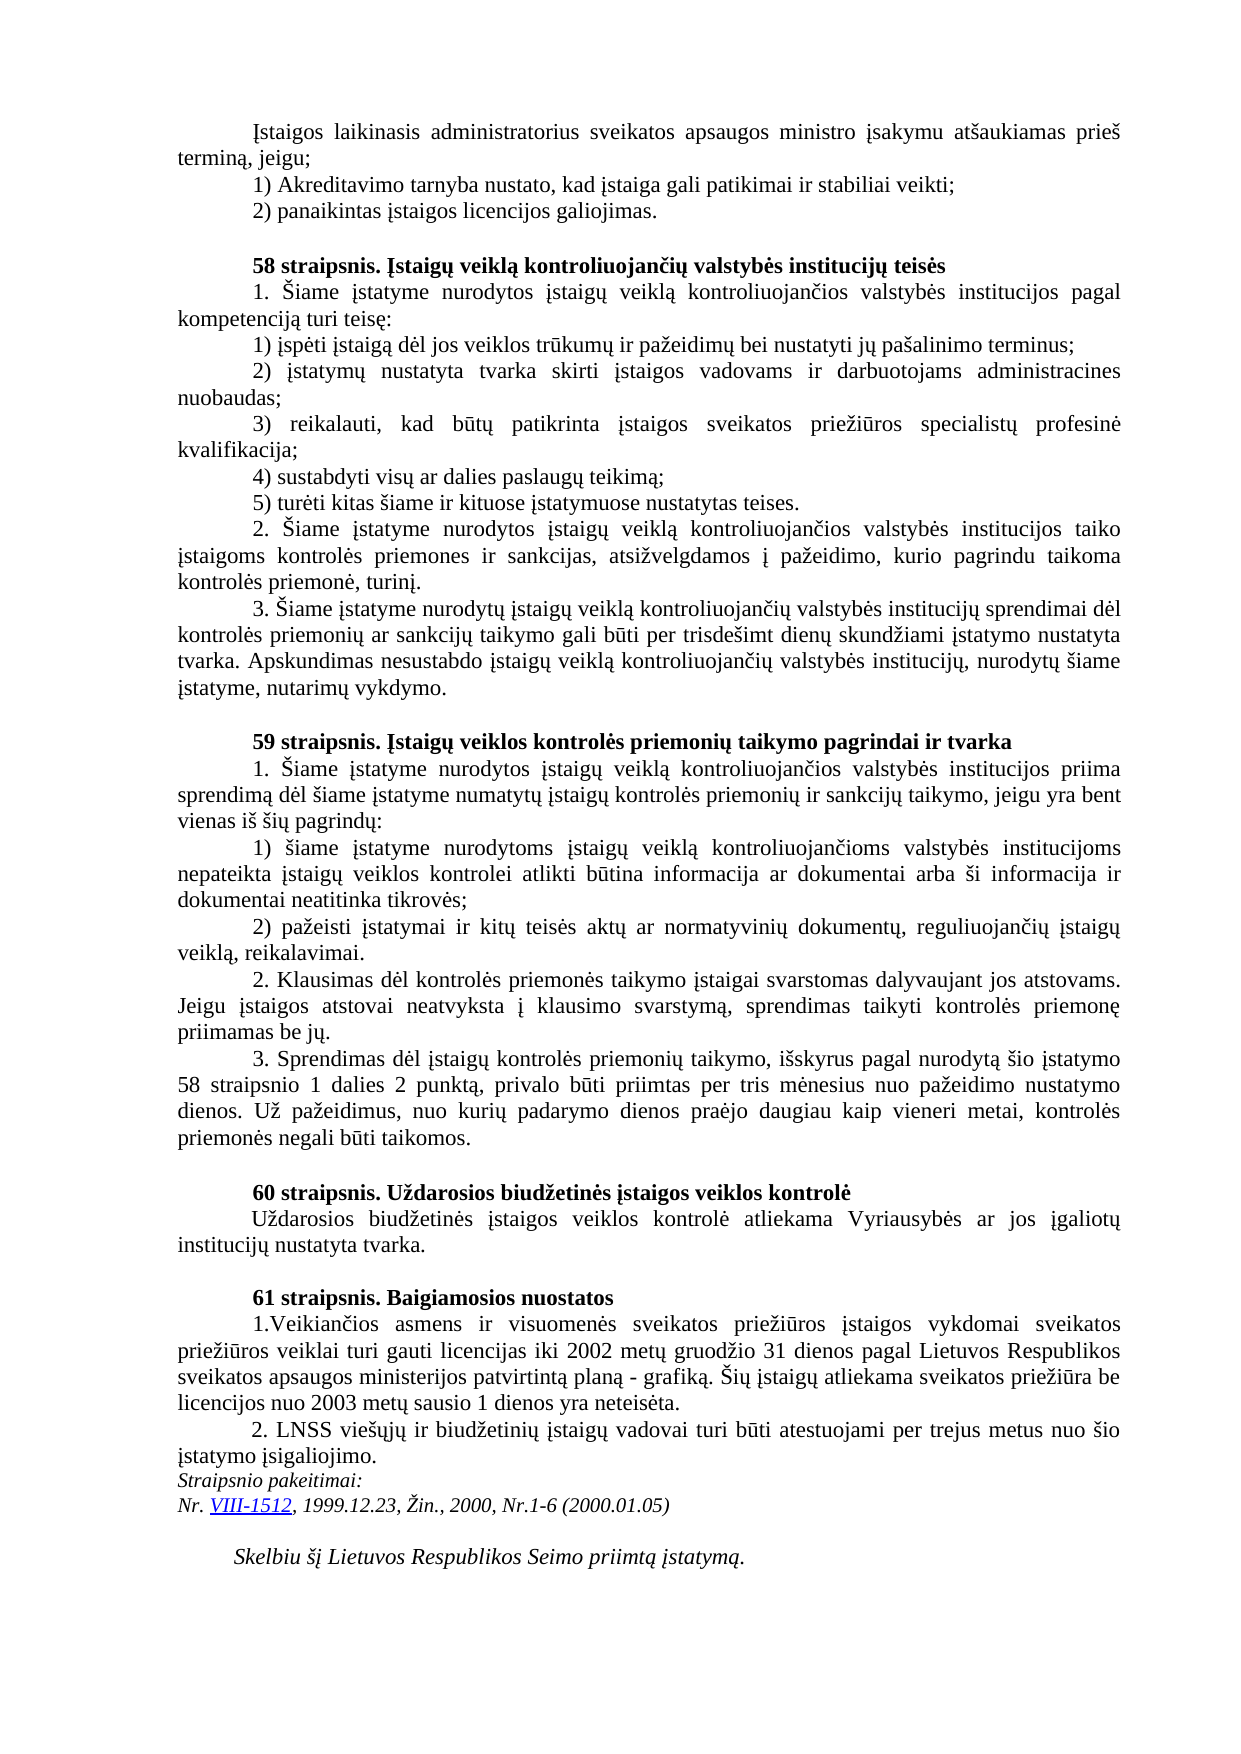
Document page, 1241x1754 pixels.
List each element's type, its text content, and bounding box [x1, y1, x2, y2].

text 1.Veikiančios asmens ir visuomenės sveikatos priežiūros įstaigos vykdomai sveikatos priežiūros veiklai turi gauti licencijas iki 2002 metų gruodžio 31 dienos pagal Lietuvos Respublikos sveikatos apsaugos ministerijos patvirtintą planą - grafiką. Šių įstaigų atliekama sveikatos priežiūra be licencijos nuo 2003 metų sausio 1 dienos yra neteisėta. [177, 1310, 1122, 1416]
text 58 straipsnis. Įstaigų veiklą kontroliuojančių valstybės institucijų teisės [177, 252, 1122, 278]
text Įstaigos laikinasis administratorius sveikatos apsaugos ministro įsakymu atšaukiamas prieš terminą, jeigu; [177, 118, 1122, 171]
text 5) turėti kitas šiame ir kituose įstatymuose nustatytas teises. [177, 489, 1122, 516]
text 3. Sprendimas dėl įstaigų kontrolės priemonių taikymo, išskyrus pagal nurodytą šio įstatymo 58 straipsnio 1 dalies 2 punktą, privalo būti priimtas per tris mėnesius nuo pažeidimo nustatymo dienos. Už pažeidimus, nuo kurių padarymo dienos praėjo daugiau kaip vieneri metai, kontrolės priemonės negali būti taikomos. [177, 1045, 1122, 1150]
text 59 straipsnis. Įstaigų veiklos kontrolės priemonių taikymo pagrindai ir tvarka [177, 728, 1122, 755]
text Uždarosios biudžetinės įstaigos veiklos kontrolė atliekama Vyriausybės ar jos įgaliotų institucijų nustatyta tvarka. [177, 1205, 1122, 1258]
text 4) sustabdyti visų ar dalies paslaugų teikimą; [177, 463, 1122, 489]
text 2) panaikintas įstaigos licencijos galiojimas. [177, 197, 1122, 223]
text 1) įspėti įstaigą dėl jos veiklos trūkumų ir pažeidimų bei nustatyti jų pašalinimo terminus; [177, 331, 1122, 357]
text 1. Šiame įstatyme nurodytos įstaigų veiklą kontroliuojančios valstybės institucijos pagal kompetenciją turi teisę: [177, 278, 1122, 331]
text 1) Akreditavimo tarnyba nustato, kad įstaiga gali patikimai ir stabiliai veikti; [177, 171, 1122, 197]
text 2) įstatymų nustatyta tvarka skirti įstaigos vadovams ir darbuotojams administracines nuobaudas; [177, 357, 1122, 410]
text 60 straipsnis. Uždarosios biudžetinės įstaigos veiklos kontrolė [177, 1178, 1122, 1205]
text 1) šiame įstatyme nurodytoms įstaigų veiklą kontroliuojančioms valstybės institucijoms nepateikta įstaigų veiklos kontrolei atlikti būtina informacija ar dokumentai arba ši informacija ir dokumentai neatitinka tikrovės; [177, 834, 1122, 913]
text 2. Šiame įstatyme nurodytos įstaigų veiklą kontroliuojančios valstybės institucijos taiko įstaigoms kontrolės priemones ir sankcijas, atsižvelgdamos į pažeidimo, kurio pagrindu taikoma kontrolės priemonė, turinį. [177, 516, 1122, 594]
text 2. Klausimas dėl kontrolės priemonės taikymo įstaigai svarstomas dalyvaujant jos atstovams. Jeigu įstaigos atstovai neatvyksta į klausimo svarstymą, sprendimas taikyti kontrolės priemonę priimamas be jų. [177, 966, 1122, 1045]
text Straipsnio pakeitimai: [177, 1468, 1122, 1492]
text 3. Šiame įstatyme nurodytų įstaigų veiklą kontroliuojančių valstybės institucijų sprendimai dėl kontrolės priemonių ar sankcijų taikymo gali būti per trisdešimt dienų skundžiami įstatymo nustatyta tvarka. Apskundimas nesustabdo įstaigų veiklą kontroliuojančių valstybės institucijų, nurodytų šiame įstatyme, nutarimų vykdymo. [177, 594, 1122, 700]
text 2. LNSS viešųjų ir biudžetinių įstaigų vadovai turi būti atestuojami per trejus metus nuo šio įstatymo įsigaliojimo. [177, 1416, 1122, 1468]
text 2) pažeisti įstatymai ir kitų teisės aktų ar normatyvinių dokumentų, reguliuojančių įstaigų veiklą, reikalavimai. [177, 913, 1122, 966]
text Skelbiu šį Lietuvos Respublikos Seimo priimtą įstatymą. [177, 1543, 1122, 1569]
text 1. Šiame įstatyme nurodytos įstaigų veiklą kontroliuojančios valstybės institucijos priima sprendimą dėl šiame įstatyme numatytų įstaigų kontrolės priemonių ir sankcijų taikymo, jeigu yra bent vienas iš šių pagrindų: [177, 755, 1122, 834]
text Nr. VIII-1512, 1999.12.23, Žin., 2000, Nr.1-6 (2000.01.05) [177, 1492, 1122, 1517]
text 3) reikalauti, kad būtų patikrinta įstaigos sveikatos priežiūros specialistų profesinė kvalifikacija; [177, 410, 1122, 463]
text 61 straipsnis. Baigiamosios nuostatos [177, 1284, 1122, 1310]
